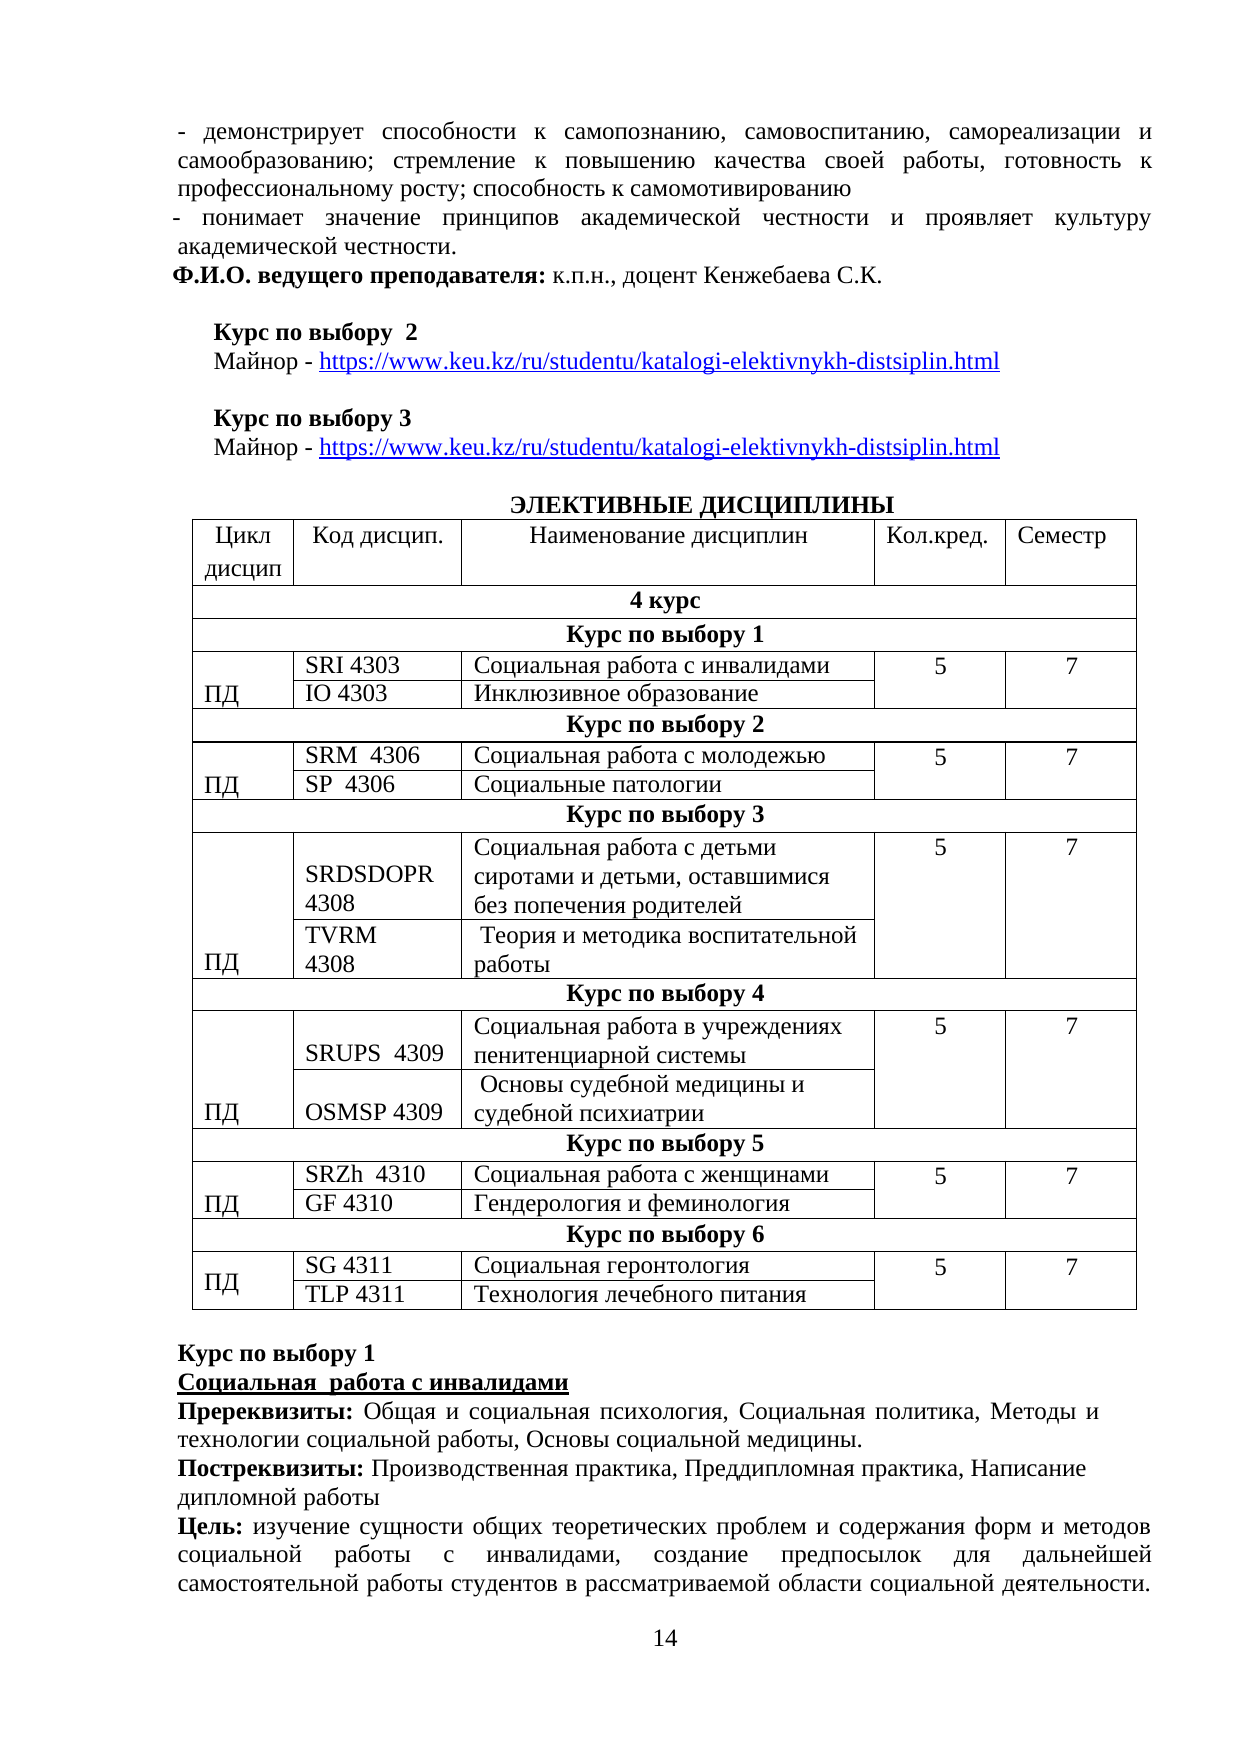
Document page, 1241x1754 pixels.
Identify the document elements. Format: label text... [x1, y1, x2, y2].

table_cell 7 [1006, 833, 1136, 977]
table_cell 5 [875, 743, 1005, 799]
list демонстрирует способности к самопознанию, самовоспитанию, самореализации и самообразованию; стремление к повышению качества своей работы, готовность к профессиональному росту; способность к самомотивированию [177, 116, 1152, 202]
text Постреквизиты: Производственная практика, Преддипломная практика, Написание дипломной работы [177, 1453, 1163, 1511]
table_cell Социальная работа с молодежью [462, 743, 874, 770]
text Майнор - https://www.keu.kz/ru/studentu/katalogi-elektivnykh-distsiplin.html [154, 346, 1163, 375]
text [177, 1511, 1152, 1597]
table_cell SRM 4306 [294, 743, 461, 770]
table_cell Инклюзивное образование [462, 681, 874, 708]
table_cell Социальные патологии [462, 771, 874, 799]
table_cell Теория и методика воспитательной работы [462, 920, 874, 977]
table_cell SP 4306 [294, 771, 461, 799]
table_cell 5 [875, 833, 1005, 977]
table_cell SG 4311 [294, 1252, 461, 1280]
table_cell ПД [193, 1162, 293, 1218]
table_header Семестр [1006, 520, 1136, 585]
table_cell Курс по выбору 4 [193, 979, 1136, 1010]
table_cell Гендерология и феминология [462, 1190, 874, 1218]
table_header Кол.кред. [875, 520, 1005, 585]
table_cell 7 [1006, 1011, 1136, 1127]
table_cell Социальная работа с женщинами [462, 1162, 874, 1189]
table_header Цикл дисцип [193, 520, 293, 585]
table_cell Курс по выбору 5 [193, 1129, 1136, 1161]
table_header Код дисцип. [294, 520, 461, 585]
table_cell 5 [875, 1252, 1005, 1308]
table_cell SRZh 4310 [294, 1162, 461, 1189]
table_cell OSMSP 4309 [294, 1070, 461, 1127]
table_cell SRDSDOPR 4308 [294, 833, 461, 919]
text ЭЛЕКТИВНЫЕ ДИСЦИПЛИНЫ [509, 490, 1163, 518]
table_cell ПД [193, 743, 293, 799]
table_cell 5 [875, 1011, 1005, 1127]
table_cell 5 [875, 652, 1005, 708]
table_cell GF 4310 [294, 1190, 461, 1218]
table_cell 7 [1006, 1252, 1136, 1308]
table_cell 5 [875, 1162, 1005, 1218]
table_header Наименование дисциплин [462, 520, 874, 585]
table_cell Основы судебной медицины и судебной психиатрии [462, 1070, 874, 1127]
list понимает значение принципов академической честности и проявляет культуру академической честности. [172, 202, 1152, 260]
table_cell 4 курс [193, 586, 1136, 618]
text Курс по выбору 2 [154, 317, 1163, 346]
table_cell ПД [193, 1011, 293, 1127]
text Майнор - https://www.keu.kz/ru/studentu/katalogi-elektivnykh-distsiplin.html [172, 432, 1163, 461]
table_cell Социальная работа с детьми сиротами и детьми, оставшимися без попечения родителей [462, 833, 874, 919]
table_cell IO 4303 [294, 681, 461, 708]
table_cell Социальная работа с инвалидами [462, 652, 874, 679]
table_cell Курс по выбору 1 [193, 619, 1136, 651]
table_cell Курс по выбору 6 [193, 1219, 1136, 1251]
table_cell Технология лечебного питания [462, 1281, 874, 1308]
table_cell Социальная геронтология [462, 1252, 874, 1280]
table_cell SRUPS 4309 [294, 1011, 461, 1069]
text Курс по выбору 3 [154, 403, 1163, 432]
table_cell SRI 4303 [294, 652, 461, 679]
text Курс по выбору 1 [177, 1338, 1163, 1367]
table_cell 7 [1006, 652, 1136, 708]
table_cell Социальная работа в учреждениях пенитенциарной системы [462, 1011, 874, 1069]
table_cell TVRM 4308 [294, 920, 461, 977]
table_cell ПД [193, 833, 293, 977]
table_cell TLP 4311 [294, 1281, 461, 1308]
text Cоциальная работа с инвалидами [177, 1367, 1163, 1396]
text Пререквизиты: Общая и социальная психология, Социальная политика, Методы и технологии социальной работы, Основы социальной медицины. [177, 1396, 1163, 1453]
table_cell ПД [193, 1252, 293, 1308]
table_cell Курс по выбору 2 [193, 709, 1136, 741]
table_cell 7 [1006, 743, 1136, 799]
table_cell Курс по выбору 3 [193, 800, 1136, 832]
table_cell ПД [193, 652, 293, 708]
text Ф.И.О. ведущего преподавателя: к.п.н., доцент Кенжебаева С.К. [172, 260, 1163, 288]
table_cell 7 [1006, 1162, 1136, 1218]
